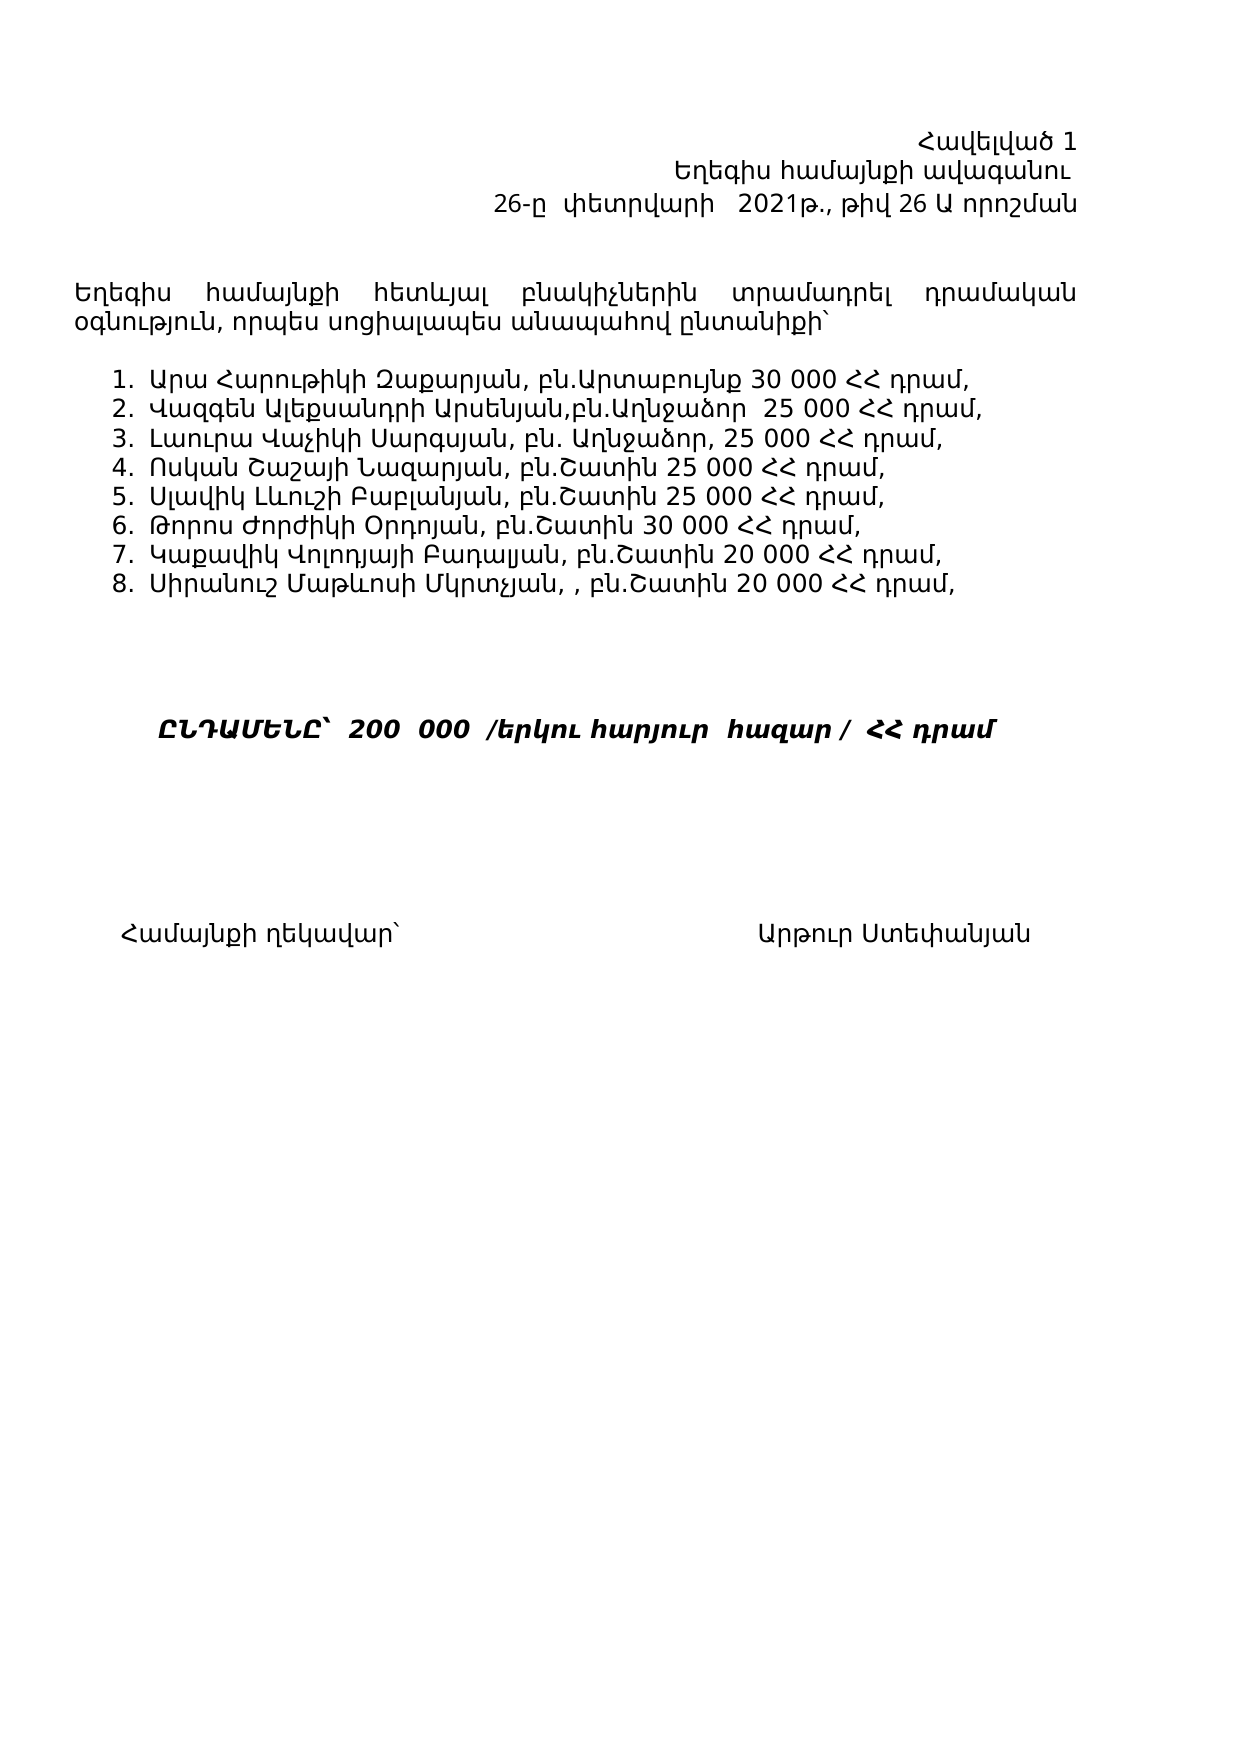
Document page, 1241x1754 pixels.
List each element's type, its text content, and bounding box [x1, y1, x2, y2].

list Թորոս Ժորժիկի Օրդոյան, բն.Շատին 30 000 ՀՀ դրամ, [111, 511, 1078, 540]
list Արա Հարութիկի Զաքարյան, բն.Արտաբույնք 30 000 ՀՀ դրամ, [111, 365, 1078, 394]
text Համայնքի ղեկավար՝ Արթուր Ստեփանյան [74, 919, 1078, 949]
list Կաքավիկ Վոլոդյայի Բադալյան, բն.Շատին 20 000 ՀՀ դրամ, [111, 540, 1078, 569]
text Հավելված 1 Եղեգիս համայնքի ավագանու 26-ը փետրվարի 2021թ., թիվ 26 Ա որոշման [74, 127, 1078, 219]
list Լաուրա Վաչիկի Սարգսյան, բն. Աղնջաձոր, 25 000 ՀՀ դրամ, [111, 424, 1078, 453]
list Ոսկան Շաշայի Նազարյան, բն.Շատին 25 000 ՀՀ դրամ, [111, 453, 1078, 482]
text Եղեգիս համայնքի հետևյալ բնակիչներին տրամադրել դրամական օգնություն, որպես սոցիալապես անապահով ընտանիքի՝ [74, 278, 1078, 336]
list Սիրանուշ Մաթևոսի Մկրտչյան, , բն.Շատին 20 000 ՀՀ դրամ, [111, 569, 1078, 599]
list Վազգեն Ալեքսանդրի Արսենյան,բն.Աղնջաձոր 25 000 ՀՀ դրամ, [111, 394, 1078, 424]
list Սլավիկ Լևուշի Բաբլանյան, բն.Շատին 25 000 ՀՀ դրամ, [111, 482, 1078, 511]
text ԸՆԴԱՄԵՆԸ՝ 200 000 /երկու հարյուր հազար / ՀՀ դրամ [74, 715, 1078, 744]
